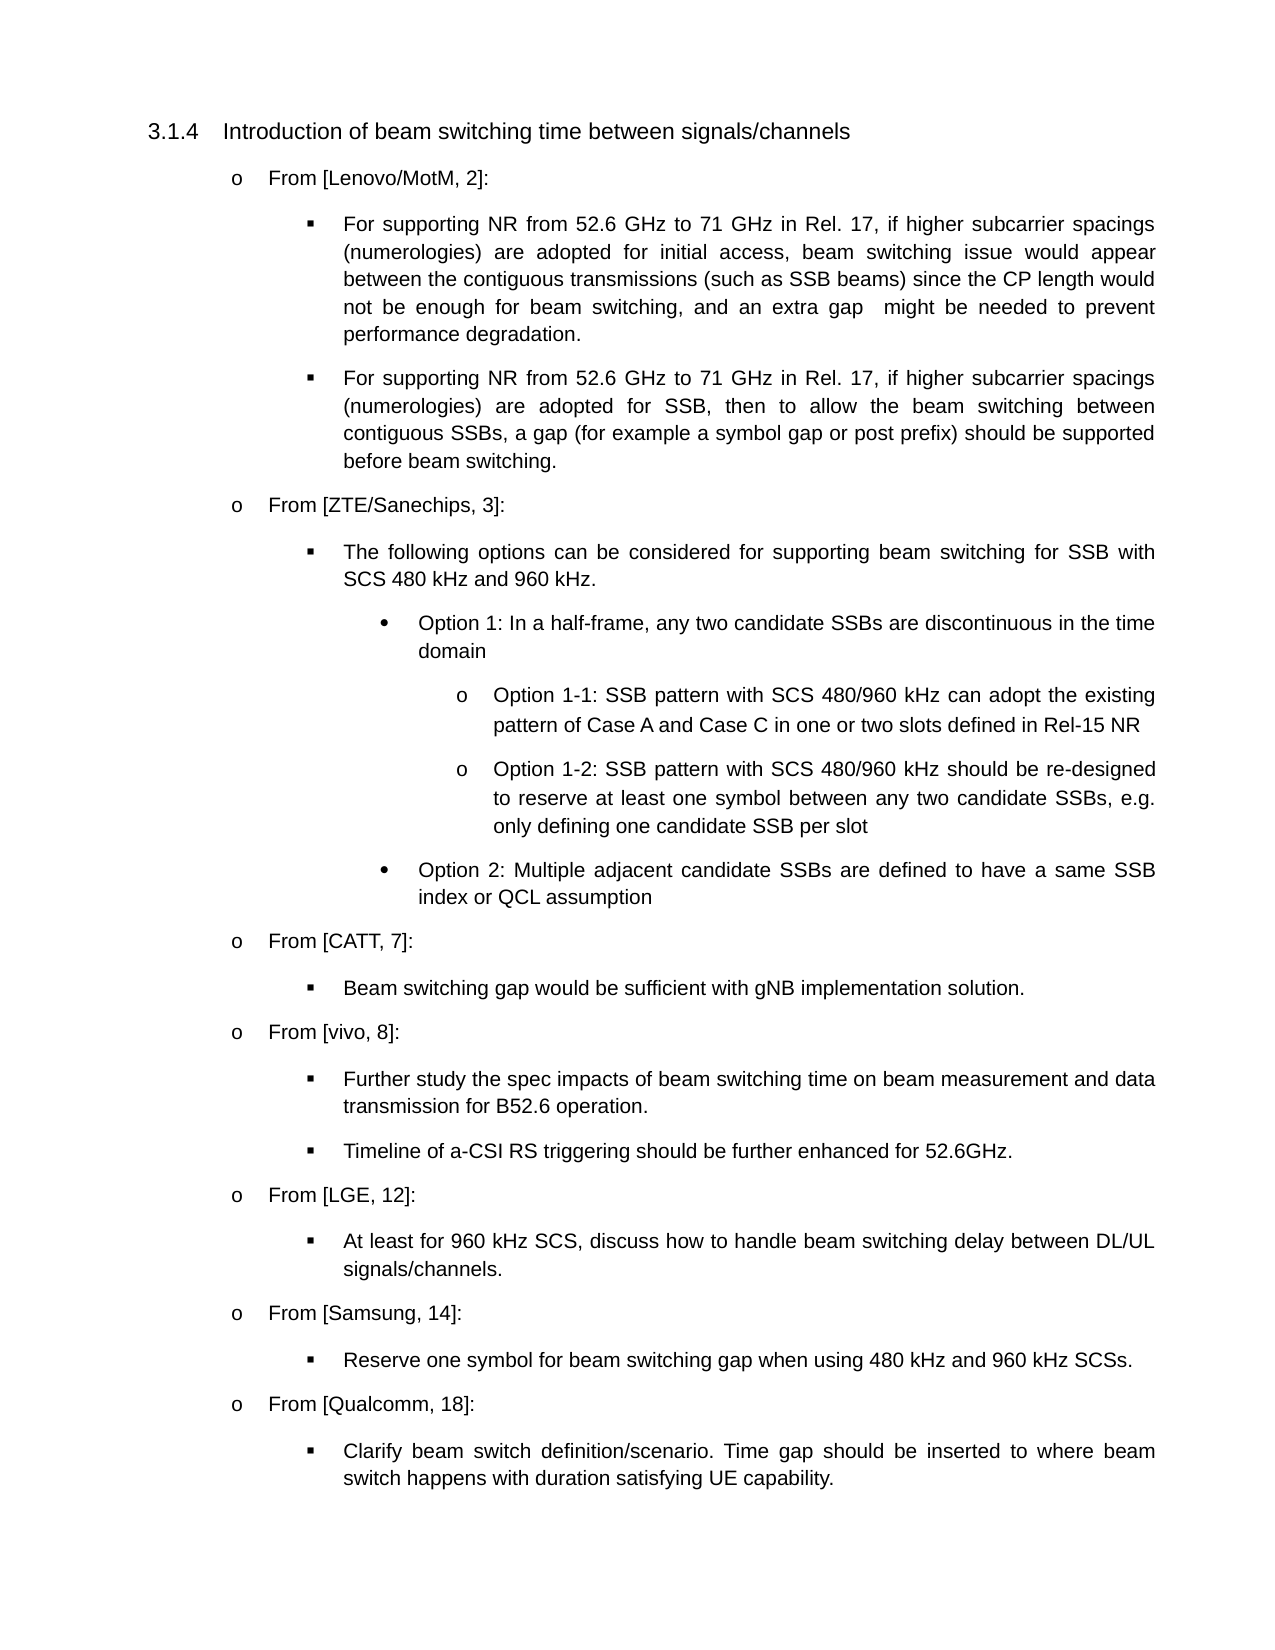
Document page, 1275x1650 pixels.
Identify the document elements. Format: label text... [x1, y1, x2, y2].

list At least for 960 kHz SCS, discuss how to handle beam switching delay between DL/UL signals/channels. [306, 1229, 1157, 1281]
subtitle Introduction of beam switching time between signals/channels [148, 118, 1157, 144]
subtitle From [LGE, 12]: [231, 1183, 1157, 1209]
list Option 1-2: SSB pattern with SCS 480/960 kHz should be re-designed to reserve at least one symbol between any two candidate SSBs, e.g. only defining one candidate SSB per slot [456, 757, 1157, 837]
list Further study the spec impacts of beam switching time on beam measurement and data transmission for B52.6 operation. [306, 1067, 1157, 1118]
list For supporting NR from 52.6 GHz to 71 GHz in Rel. 17, if higher subcarrier spacings (numerologies) are adopted for SSB, then to allow the beam switching between contiguous SSBs, a gap (for example a symbol gap or post prefix) should be supported before beam switching. [306, 366, 1157, 473]
subtitle From [Samsung, 14]: [231, 1301, 1157, 1327]
subtitle From [Lenovo/MotM, 2]: [231, 165, 1157, 191]
list Timeline of a-CSI RS triggering should be further enhanced for 52.6GHz. [306, 1138, 1157, 1163]
list Option 2: Multiple adjacent candidate SSBs are defined to have a same SSB index or QCL assumption [381, 858, 1157, 909]
list Reserve one symbol for beam switching gap when using 480 kHz and 960 kHz SCSs. [306, 1348, 1157, 1372]
subtitle From [vivo, 8]: [231, 1020, 1157, 1046]
subtitle From [Qualcomm, 18]: [231, 1392, 1157, 1418]
list The following options can be considered for supporting beam switching for SSB with SCS 480 kHz and 960 kHz. [306, 539, 1157, 591]
list Beam switching gap would be sufficient with gNB implementation solution. [306, 976, 1157, 1000]
subtitle From [ZTE/Sanechips, 3]: [231, 493, 1157, 519]
list Option 1: In a half-frame, any two candidate SSBs are discontinuous in the time domain [381, 611, 1157, 663]
list Option 1-1: SSB pattern with SCS 480/960 kHz can adopt the existing pattern of Case A and Case C in one or two slots defined in Rel-15 NR [456, 683, 1157, 736]
list For supporting NR from 52.6 GHz to 71 GHz in Rel. 17, if higher subcarrier spacings (numerologies) are adopted for initial access, beam switching issue would appear between the contiguous transmissions (such as SSB beams) since the CP length would not be enough for beam switching, and an extra gap might be needed to prevent performance degradation. [306, 212, 1157, 346]
list Clarify beam switch definition/scenario. Time gap should be inserted to where beam switch happens with duration satisfying UE capability. [306, 1438, 1157, 1490]
subtitle From [CATT, 7]: [231, 929, 1157, 955]
